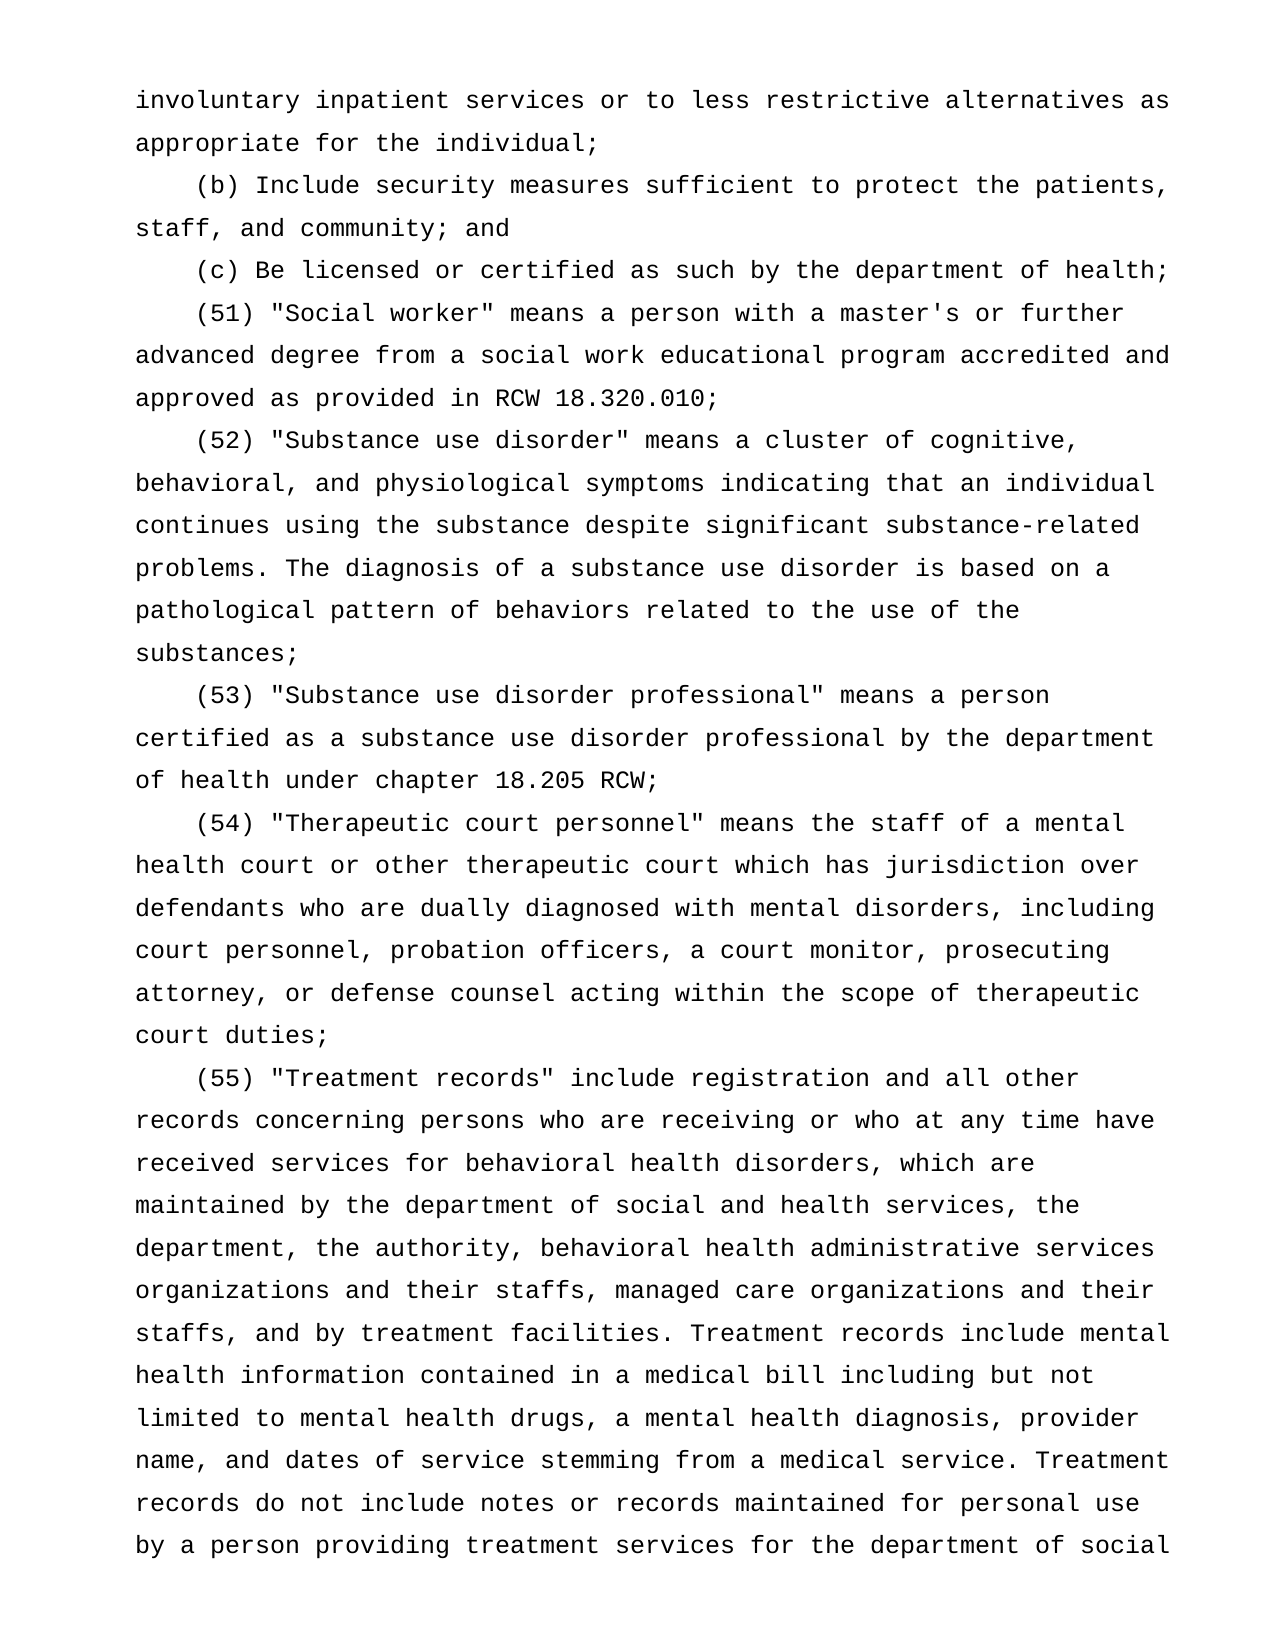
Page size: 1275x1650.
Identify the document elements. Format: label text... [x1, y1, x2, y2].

text (51) "Social worker" means a person with a master's or further advanced degree from a social work educational program accredited and approved as provided in RCW 18.320.010; [135, 287, 1170, 415]
text (c) Be licensed or certified as such by the department of health; [135, 245, 1170, 287]
text (b) Include security measures sufficient to protect the patients, staff, and community; and [135, 160, 1170, 245]
text (54) "Therapeutic court personnel" means the staff of a mental health court or other therapeutic court which has jurisdiction over defendants who are dually diagnosed with mental disorders, including court personnel, probation officers, a court monitor, prosecuting attorney, or defense counsel acting within the scope of therapeutic court duties; [135, 797, 1170, 1052]
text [135, 75, 1170, 160]
text (52) "Substance use disorder" means a cluster of cognitive, behavioral, and physiological symptoms indicating that an individual continues using the substance despite significant substance-related problems. The diagnosis of a substance use disorder is based on a pathological pattern of behaviors related to the use of the substances; [135, 415, 1170, 670]
text (53) "Substance use disorder professional" means a person certified as a substance use disorder professional by the department of health under chapter 18.205 RCW; [135, 670, 1170, 797]
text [135, 1052, 1170, 1562]
